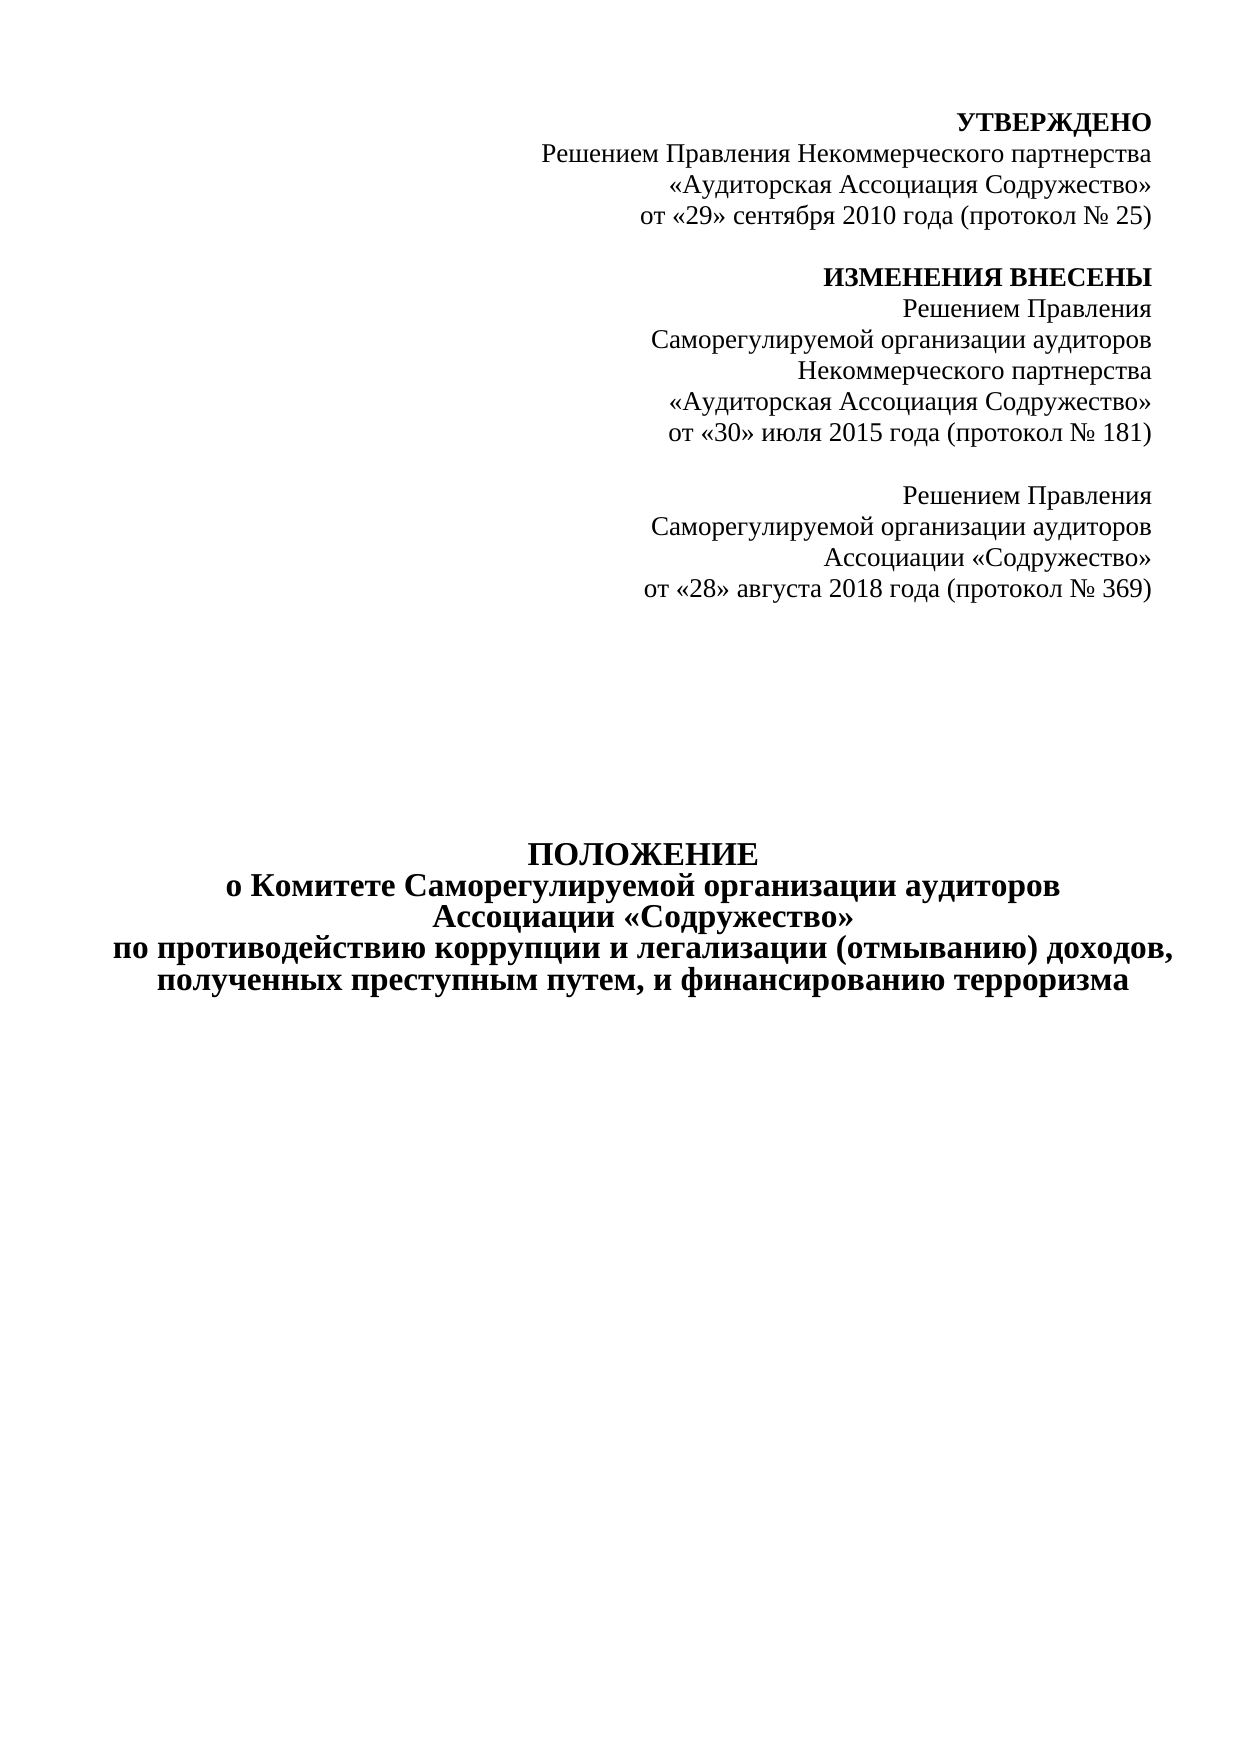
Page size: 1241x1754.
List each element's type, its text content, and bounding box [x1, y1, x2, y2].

text от «29» сентября 2010 года (протокол № 25) [89, 200, 1152, 231]
text о Комитете Саморегулируемой организации аудиторов [89, 872, 1197, 903]
text ПОЛОЖЕНИЕ [89, 841, 1197, 872]
text Решением Правления Некоммерческого партнерства [89, 138, 1152, 169]
text Саморегулируемой организации аудиторов Ассоциации «Содружество» [642, 510, 1152, 572]
text от «28» августа 2018 года (протокол № 369) [642, 572, 1152, 604]
text «Аудиторская Ассоциация Содружество» [89, 386, 1152, 417]
text Решением Правления [724, 479, 1152, 510]
text Решением Правления [89, 293, 1152, 324]
text Некоммерческого партнерства [89, 355, 1152, 386]
text УТВЕРЖДЕНО [89, 107, 1152, 138]
text по противодействию коррупции и легализации (отмыванию) доходов, полученных преступным путем, и финансированию терроризма [89, 934, 1197, 996]
text Ассоциации «Содружество» [89, 903, 1197, 934]
text Саморегулируемой организации аудиторов [89, 324, 1152, 355]
text от «30» июля 2015 года (протокол № 181) [89, 417, 1152, 448]
text ИЗМЕНЕНИЯ ВНЕСЕНЫ [89, 262, 1152, 293]
text «Аудиторская Ассоциация Содружество» [89, 169, 1152, 200]
